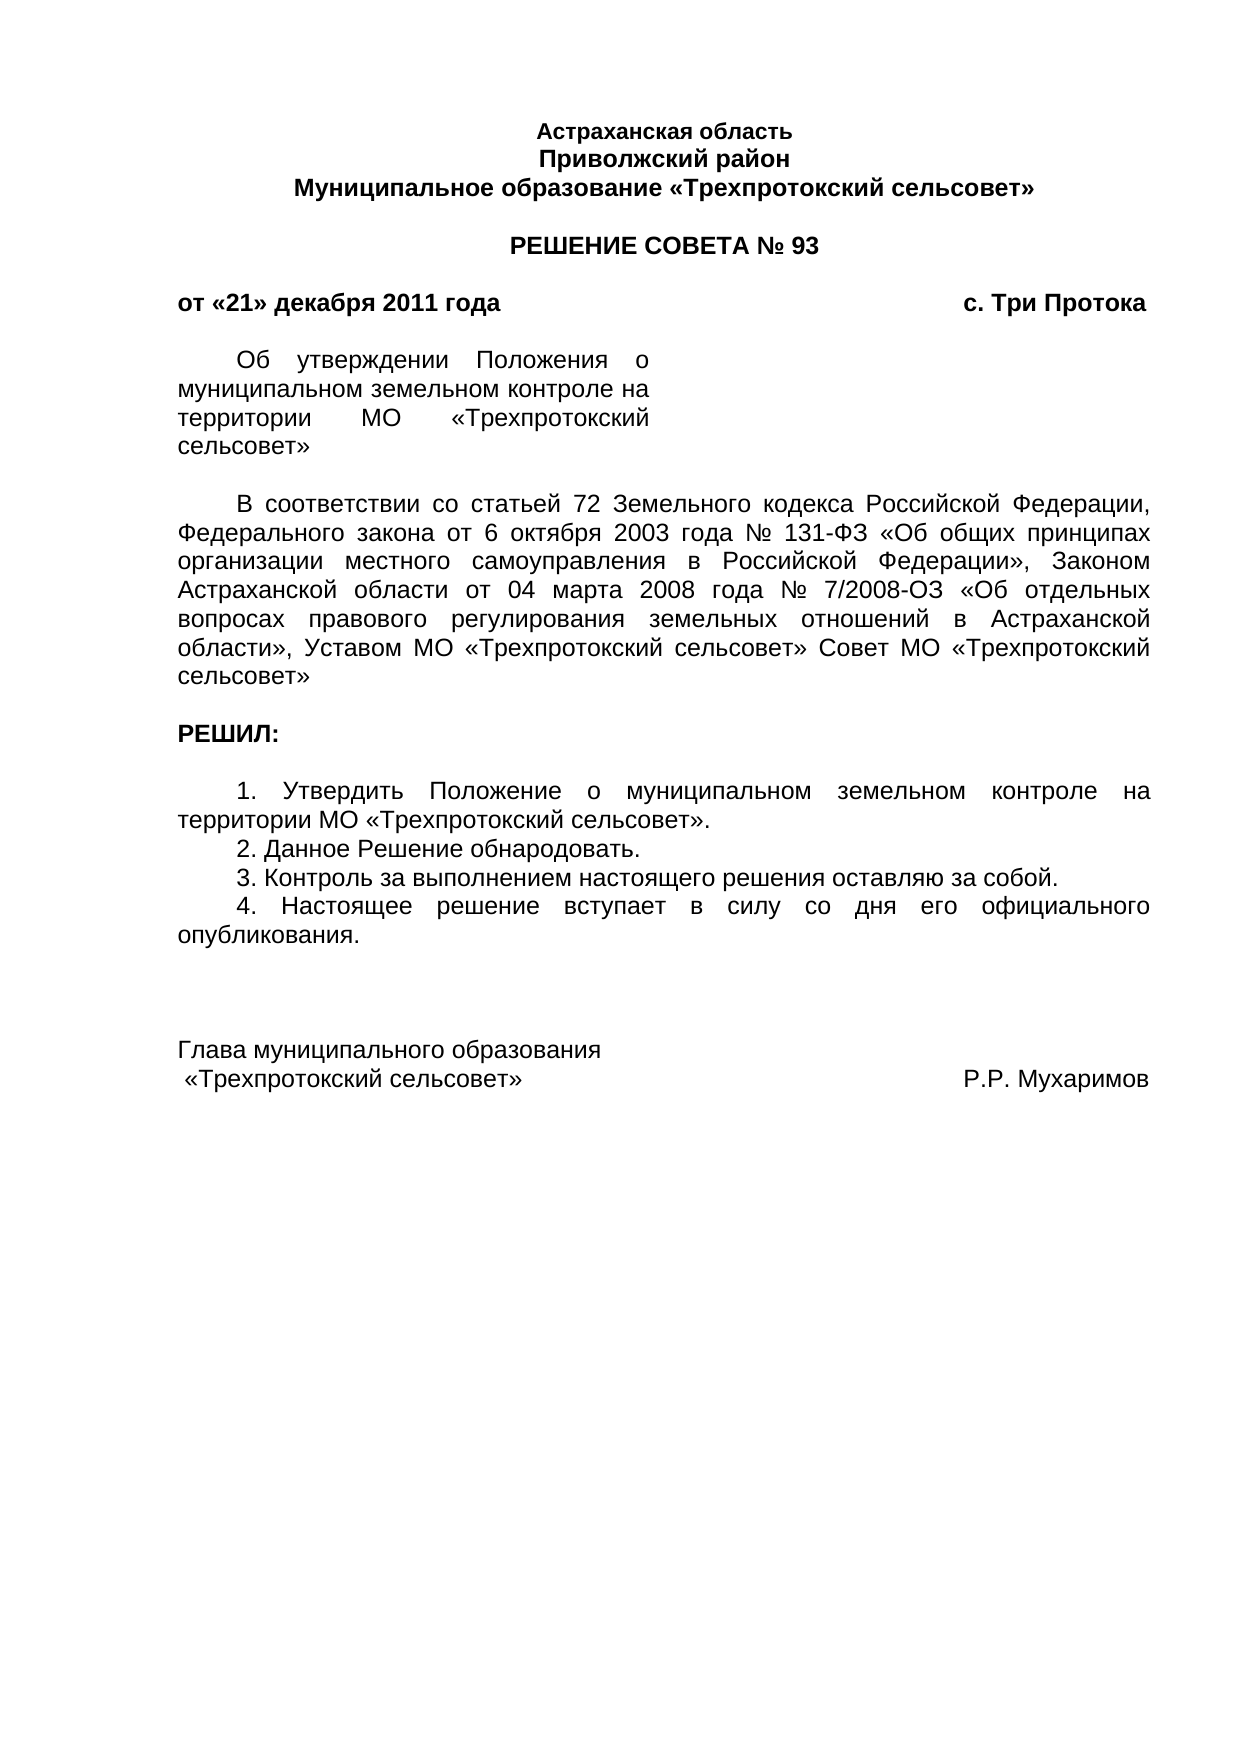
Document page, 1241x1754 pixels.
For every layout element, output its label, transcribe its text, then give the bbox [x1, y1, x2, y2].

subtitle РЕШЕНИЕ СОВЕТА № 93 [177, 231, 1152, 259]
text Глава муниципального образования [177, 1035, 1152, 1064]
text Астраханская область [177, 118, 1152, 144]
text В соответствии со статьей 72 Земельного кодекса Российской Федерации, Федерального закона от 6 октября 2003 года № 131-ФЗ «Об общих принципах организации местного самоуправления в Российской Федерации», Законом Астраханской области от 04 марта 2008 года № 7/2008-ОЗ «Об отдельных вопросах правового регулирования земельных отношений в Астраханской области», Уставом МО «Трехпротокский сельсовет» Совет МО «Трехпротокский сельсовет» [177, 489, 1152, 690]
text «Трехпротокский сельсовет» Р.Р. Мухаримов [177, 1064, 1152, 1092]
text Муниципальное образование «Трехпротокский сельсовет» [177, 173, 1152, 202]
subtitle от «21» декабря 2011 года с. Три Протока [177, 287, 1152, 316]
text 1. Утвердить Положение о муниципальном земельном контроле на территории МО «Трехпротокский сельсовет». [177, 776, 1152, 834]
text 3. Контроль за выполнением настоящего решения оставляю за собой. [177, 862, 1152, 891]
text 2. Данное Решение обнародовать. [177, 834, 1152, 862]
text 4. Настоящее решение вступает в силу со дня его официального опубликования. [177, 891, 1152, 949]
text РЕШИЛ: [177, 719, 1152, 747]
text Об утверждении Положения о муниципальном земельном контроле на территории МО «Трехпротокский сельсовет» [177, 345, 650, 460]
subtitle Приволжский район [177, 144, 1152, 173]
